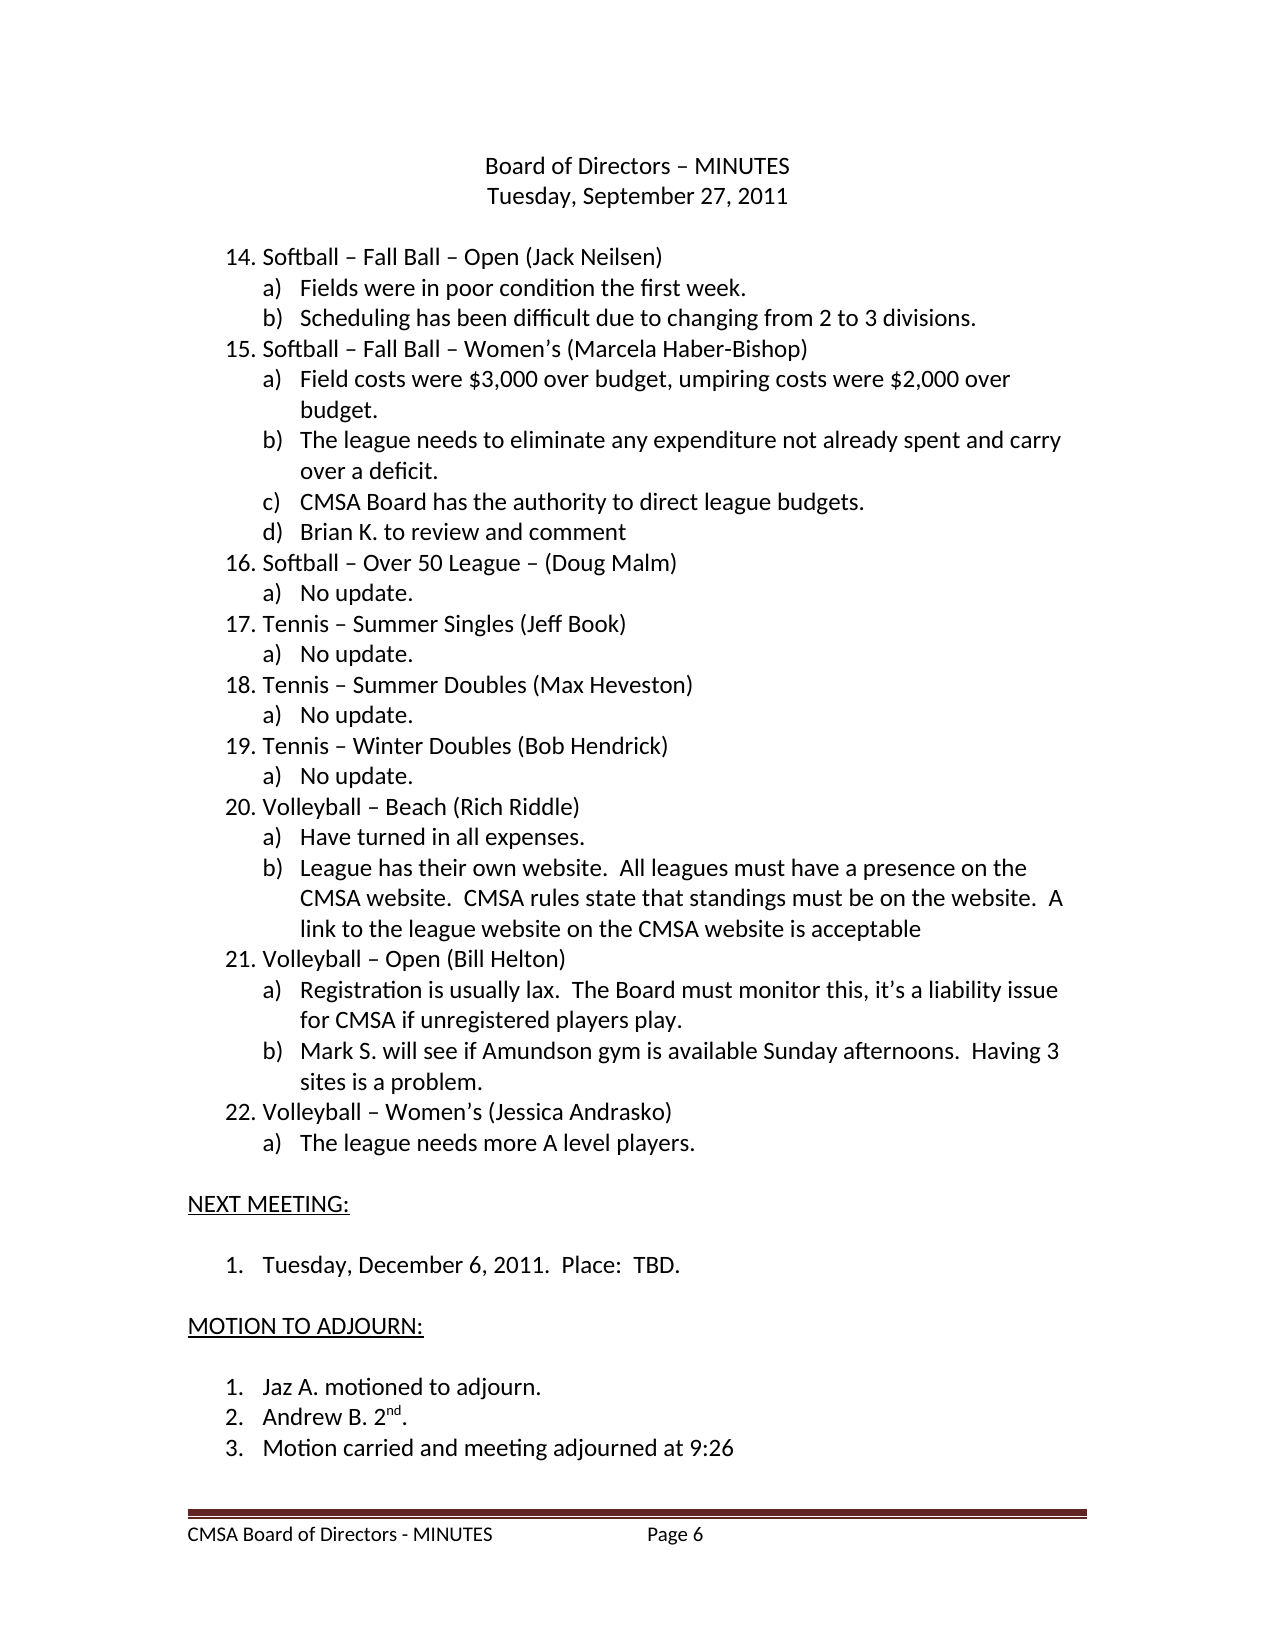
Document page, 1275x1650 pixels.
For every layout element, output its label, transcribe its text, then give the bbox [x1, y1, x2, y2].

list Mark S. will see if Amundson gym is available Sunday afternoons. Having 3 sites is a problem. [262, 1035, 1087, 1096]
list Softball – Fall Ball – Women’s (Marcela Haber-Bishop) [225, 333, 1087, 364]
list Andrew B. 2nd. [225, 1401, 1087, 1432]
list Volleyball – Beach (Rich Riddle) [225, 791, 1087, 821]
list Registration is usually lax. The Board must monitor this, it’s a liability issue for CMSA if unregistered players play. [262, 974, 1087, 1035]
list League has their own website. All leagues must have a presence on the CMSA website. CMSA rules state that standings must be on the website. A link to the league website on the CMSA website is acceptable [262, 852, 1087, 943]
list Tennis – Summer Doubles (Max Heveston) [225, 669, 1087, 699]
list Have turned in all expenses. [262, 821, 1087, 852]
list Field costs were $3,000 over budget, umpiring costs were $2,000 over budget. [262, 364, 1087, 425]
list Motion carried and meeting adjourned at 9:26 [225, 1432, 1087, 1462]
text NEXT MEETING: [187, 1188, 1087, 1218]
list Tuesday, December 6, 2011. Place: TBD. [225, 1249, 1087, 1279]
list Scheduling has been difficult due to changing from 2 to 3 divisions. [262, 303, 1087, 333]
list No update. [262, 638, 1087, 669]
list CMSA Board has the authority to direct league budgets. [262, 486, 1087, 516]
list No update. [262, 699, 1087, 730]
list Brian K. to review and comment [262, 516, 1087, 547]
list The league needs to eliminate any expenditure not already spent and carry over a deficit. [262, 425, 1087, 486]
list The league needs more A level players. [262, 1127, 1087, 1157]
text Board of Directors – MINUTES [187, 150, 1087, 181]
list Fields were in poor condition the first week. [262, 272, 1087, 303]
list Jaz A. motioned to adjourn. [225, 1371, 1087, 1401]
list Tennis – Winter Doubles (Bob Hendrick) [225, 730, 1087, 760]
text MOTION TO ADJOURN: [187, 1310, 1087, 1340]
list Softball – Over 50 League – (Doug Malm) [225, 547, 1087, 577]
list Tennis – Summer Singles (Jeff Book) [225, 608, 1087, 638]
list Volleyball – Women’s (Jessica Andrasko) [225, 1096, 1087, 1127]
text Tuesday, September 27, 2011 [187, 181, 1087, 211]
list Volleyball – Open (Bill Helton) [225, 943, 1087, 974]
list No update. [262, 577, 1087, 608]
list No update. [262, 760, 1087, 791]
list Softball – Fall Ball – Open (Jack Neilsen) [225, 242, 1087, 272]
